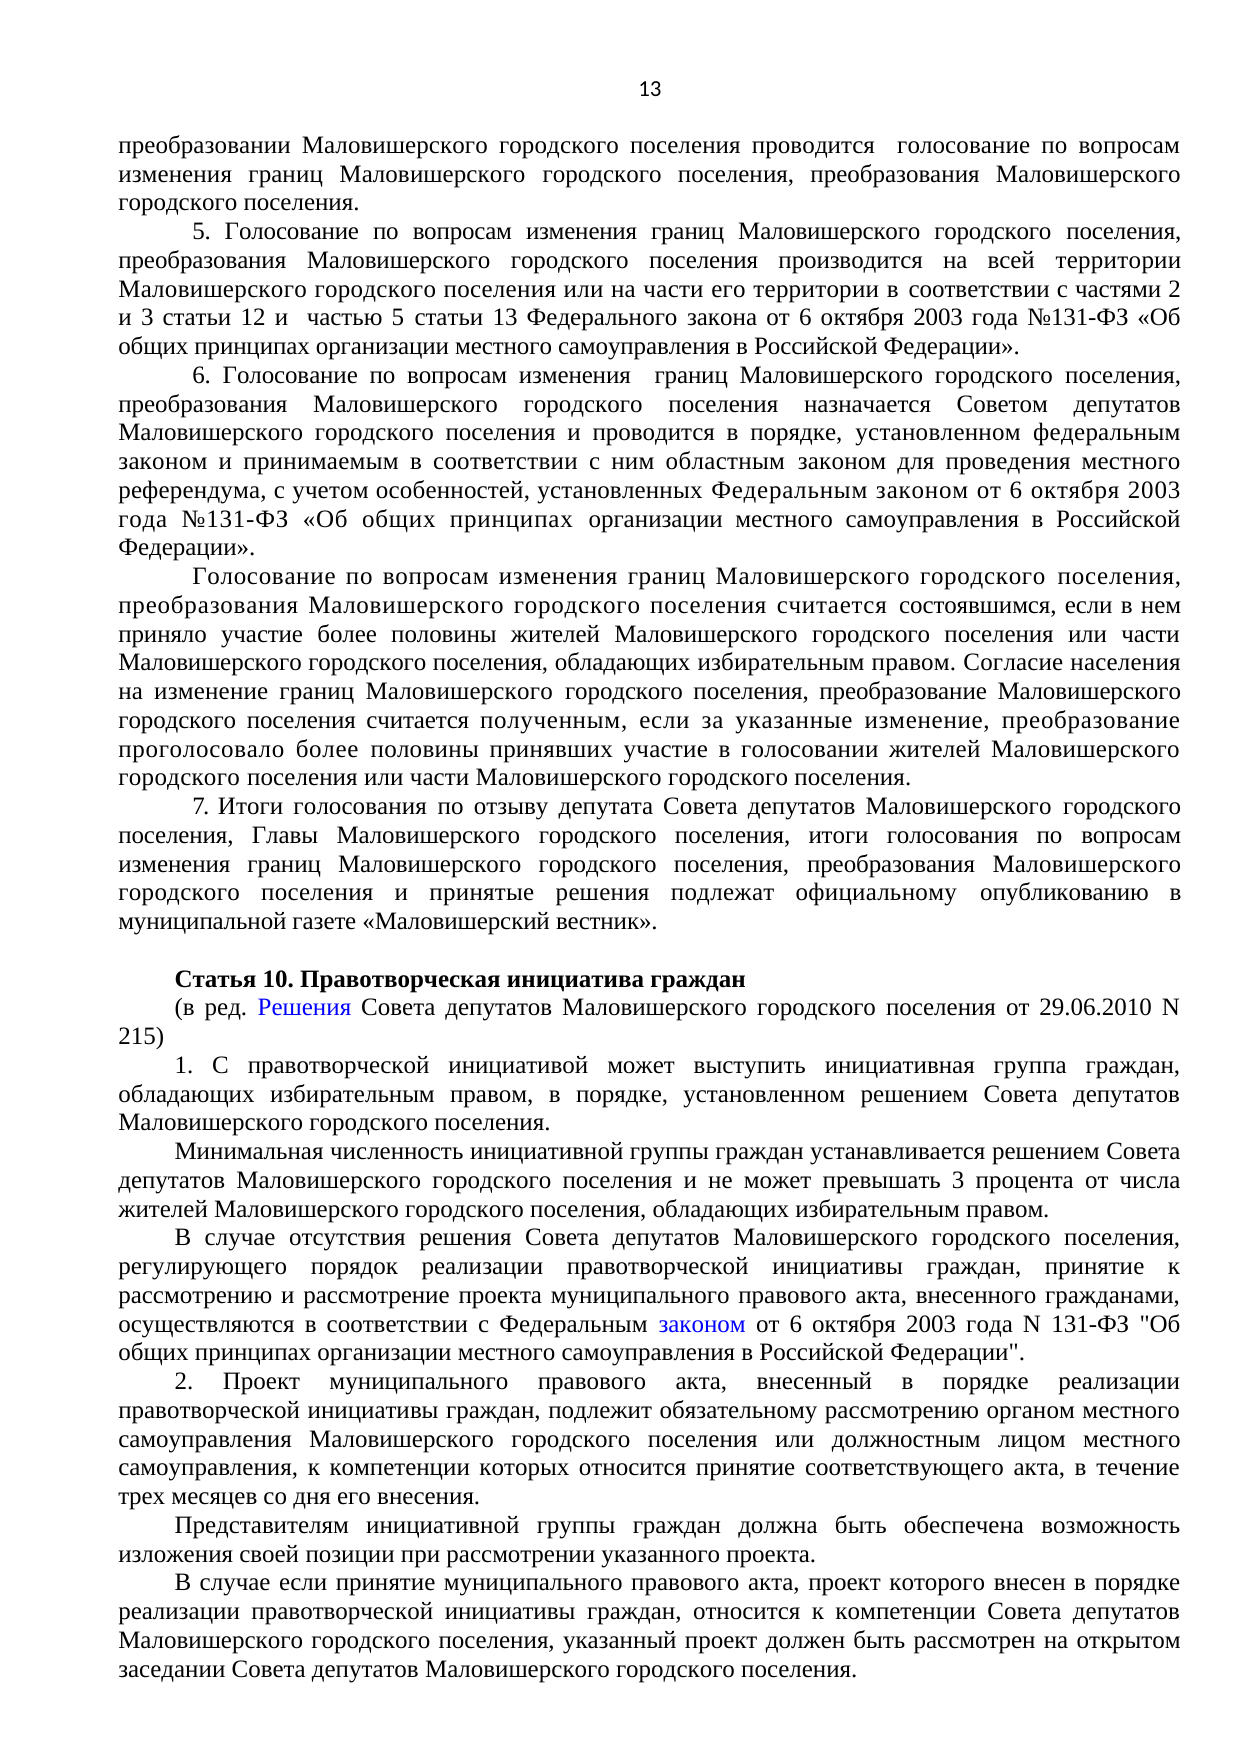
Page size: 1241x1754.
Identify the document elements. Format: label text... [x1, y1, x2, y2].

text 1. С правотворческой инициативой может выступить инициативная группа граждан, обладающих избирательным правом, в порядке, установленном решением Совета депутатов Маловишерского городского поселения. [118, 1050, 1181, 1136]
text 2. Проект муниципального правового акта, внесенный в порядке реализации правотворческой инициативы граждан, подлежит обязательному рассмотрению органом местного самоуправления Маловишерского городского поселения или должностным лицом местного самоуправления, к компетенции которых относится принятие соответствующего акта, в течение трех месяцев со дня его внесения. [118, 1366, 1181, 1510]
text 6. Голосование по вопросам изменения границ Маловишерского городского поселения, преобразования Маловишерского городского поселения назначается Советом депутатов Маловишерского городского поселения и проводится в порядке, установленном федеральным законом и принимаемым в соответствии с ним областным законом для проведения местного референдума, с учетом особенностей, установленных Федеральным законом от 6 октября 2003 года №131-ФЗ «Об общих принципах организации местного самоуправления в Российской Федерации». [118, 360, 1181, 561]
text (в ред. Решения Совета депутатов Маловишерского городского поселения от 29.06.2010 N 215) [118, 992, 1181, 1050]
text Статья 10. Правотворческая инициатива граждан [118, 964, 1181, 992]
text 5. Голосование по вопросам изменения границ Маловишерского городского поселения, преобразования Маловишерского городского поселения производится на всей территории Маловишерского городского поселения или на части его территории в соответствии с частями 2 и 3 статьи 12 и частью 5 статьи 13 Федерального закона от 6 октября 2003 года №131-ФЗ «Об общих принципах организации местного самоуправления в Российской Федерации». [118, 216, 1181, 360]
text Минимальная численность инициативной группы граждан устанавливается решением Совета депутатов Маловишерского городского поселения и не может превышать 3 процента от числа жителей Маловишерского городского поселения, обладающих избирательным правом. [118, 1136, 1181, 1222]
text В случае отсутствия решения Совета депутатов Маловишерского городского поселения, регулирующего порядок реализации правотворческой инициативы граждан, принятие к рассмотрению и рассмотрение проекта муниципального правового акта, внесенного гражданами, осуществляются в соответствии с Федеральным законом от 6 октября 2003 года N 131-ФЗ "Об общих принципах организации местного самоуправления в Российской Федерации". [118, 1222, 1181, 1366]
text 7. Итоги голосования по отзыву депутата Совета депутатов Маловишерского городского поселения, Главы Маловишерского городского поселения, итоги голосования по вопросам изменения границ Маловишерского городского поселения, преобразования Маловишерского городского поселения и принятые решения подлежат официальному опубликованию в муниципальной газете «Маловишерский вестник». [118, 791, 1181, 935]
text Голосование по вопросам изменения границ Маловишерского городского поселения, преобразования Маловишерского городского поселения считается состоявшимся, если в нем приняло участие более половины жителей Маловишерского городского поселения или части Маловишерского городского поселения, обладающих избирательным правом. Согласие населения на изменение границ Маловишерского городского поселения, преобразование Маловишерского городского поселения считается полученным, если за указанные изменение, преобразование проголосовало более половины принявших участие в голосовании жителей Маловишерского городского поселения или части Маловишерского городского поселения. [118, 561, 1181, 791]
text Представителям инициативной группы граждан должна быть обеспечена возможность изложения своей позиции при рассмотрении указанного проекта. [118, 1510, 1181, 1567]
text В случае если принятие муниципального правового акта, проект которого внесен в порядке реализации правотворческой инициативы граждан, относится к компетенции Совета депутатов Маловишерского городского поселения, указанный проект должен быть рассмотрен на открытом заседании Совета депутатов Маловишерского городского поселения. [118, 1567, 1181, 1682]
